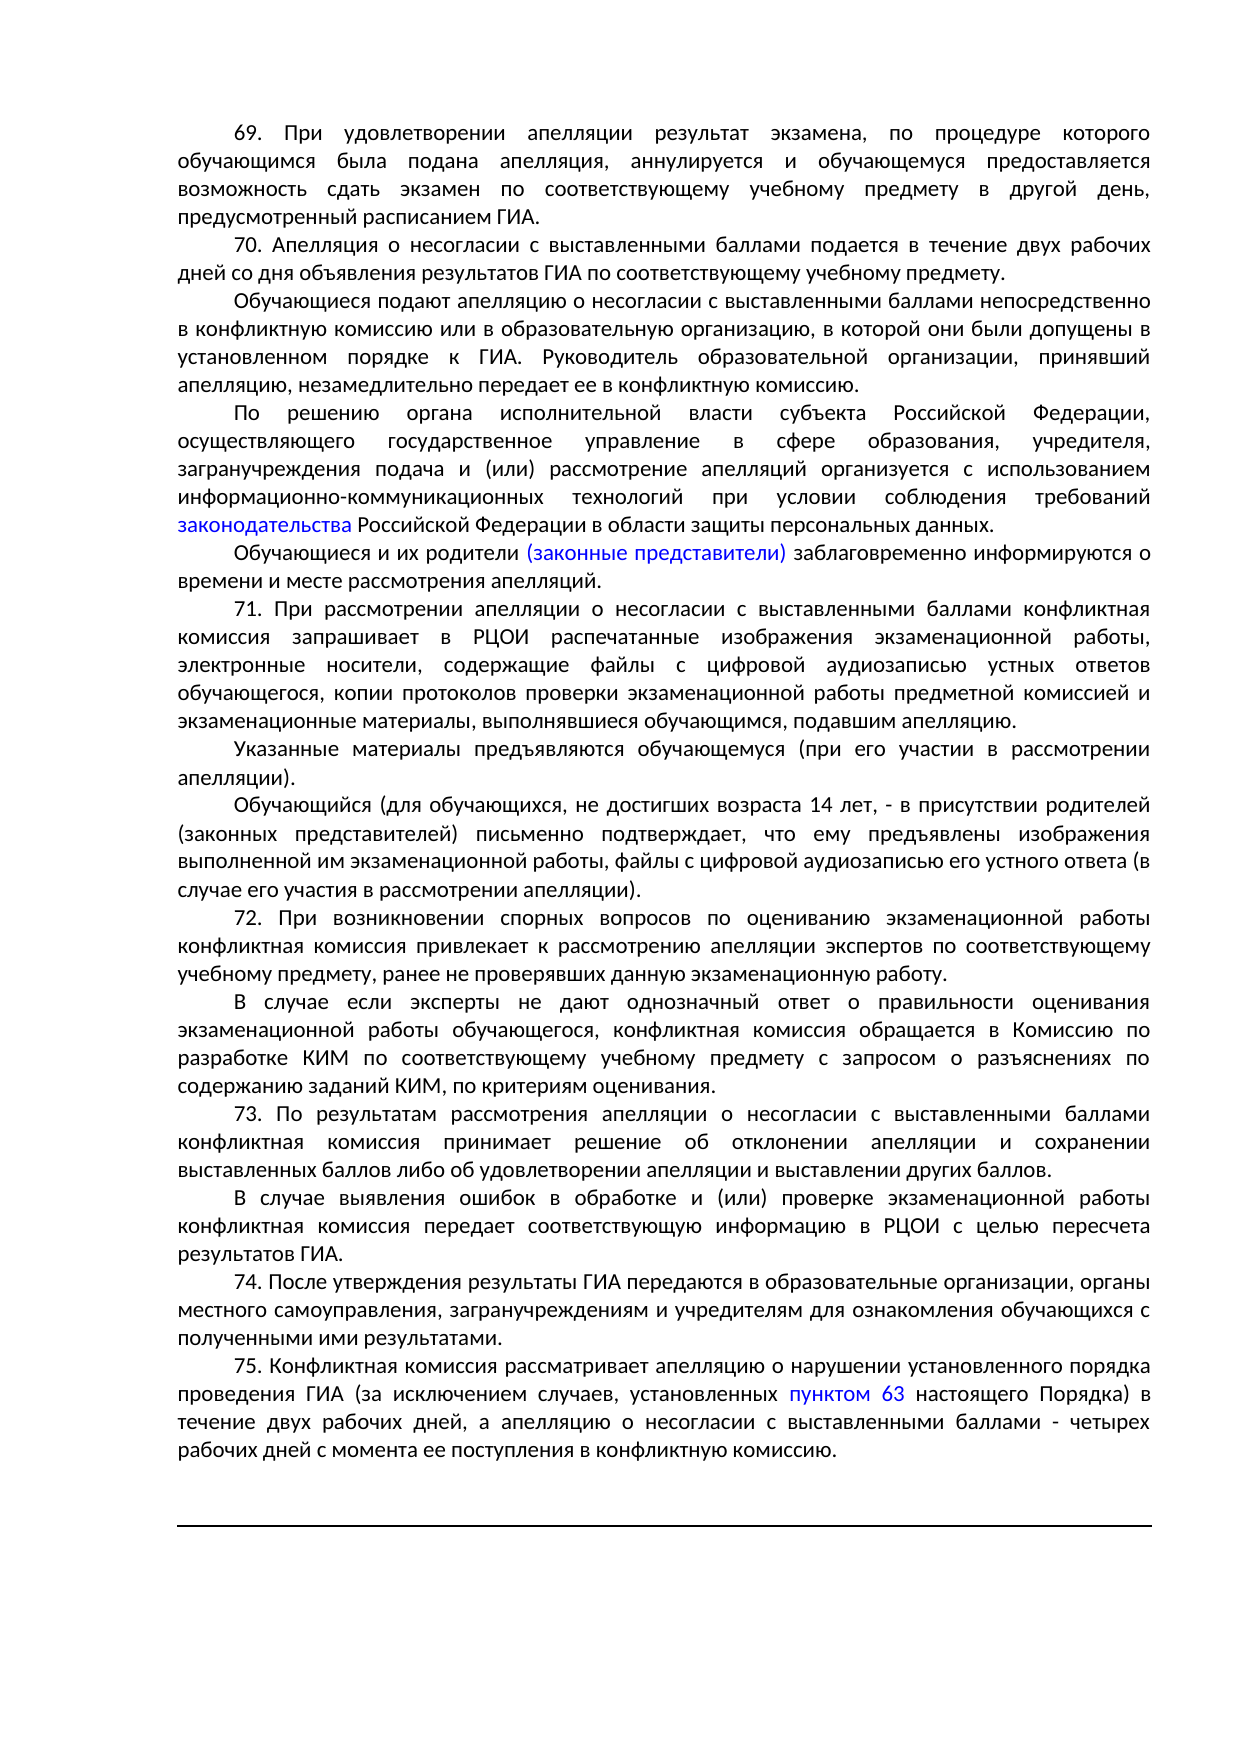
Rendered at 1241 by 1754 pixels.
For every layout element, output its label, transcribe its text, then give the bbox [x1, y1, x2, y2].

text Обучающийся (для обучающихся, не достигших возраста 14 лет, - в присутствии родителей (законных представителей) письменно подтверждает, что ему предъявлены изображения выполненной им экзаменационной работы, файлы с цифровой аудиозаписью его устного ответа (в случае его участия в рассмотрении апелляции). [177, 791, 1152, 903]
text 71. При рассмотрении апелляции о несогласии с выставленными баллами конфликтная комиссия запрашивает в РЦОИ распечатанные изображения экзаменационной работы, электронные носители, содержащие файлы с цифровой аудиозаписью устных ответов обучающегося, копии протоколов проверки экзаменационной работы предметной комиссией и экзаменационные материалы, выполнявшиеся обучающимся, подавшим апелляцию. [177, 594, 1152, 734]
text 74. После утверждения результаты ГИА передаются в образовательные организации, органы местного самоуправления, загранучреждениям и учредителям для ознакомления обучающихся с полученными ими результатами. [177, 1267, 1152, 1351]
text В случае если эксперты не дают однозначный ответ о правильности оценивания экзаменационной работы обучающегося, конфликтная комиссия обращается в Комиссию по разработке КИМ по соответствующему учебному предмету с запросом о разъяснениях по содержанию заданий КИМ, по критериям оценивания. [177, 987, 1152, 1099]
text По решению органа исполнительной власти субъекта Российской Федерации, осуществляющего государственное управление в сфере образования, учредителя, загранучреждения подача и (или) рассмотрение апелляций организуется с использованием информационно-коммуникационных технологий при условии соблюдения требований законодательства Российской Федерации в области защиты персональных данных. [177, 398, 1152, 538]
text Обучающиеся и их родители (законные представители) заблаговременно информируются о времени и месте рассмотрения апелляций. [177, 538, 1152, 594]
text Обучающиеся подают апелляцию о несогласии с выставленными баллами непосредственно в конфликтную комиссию или в образовательную организацию, в которой они были допущены в установленном порядке к ГИА. Руководитель образовательной организации, принявший апелляцию, незамедлительно передает ее в конфликтную комиссию. [177, 286, 1152, 398]
text 75. Конфликтная комиссия рассматривает апелляцию о нарушении установленного порядка проведения ГИА (за исключением случаев, установленных пунктом 63 настоящего Порядка) в течение двух рабочих дней, а апелляцию о несогласии с выставленными баллами - четырех рабочих дней с момента ее поступления в конфликтную комиссию. [177, 1351, 1152, 1463]
text 69. При удовлетворении апелляции результат экзамена, по процедуре которого обучающимся была подана апелляция, аннулируется и обучающемуся предоставляется возможность сдать экзамен по соответствующему учебному предмету в другой день, предусмотренный расписанием ГИА. [177, 118, 1152, 230]
text 73. По результатам рассмотрения апелляции о несогласии с выставленными баллами конфликтная комиссия принимает решение об отклонении апелляции и сохранении выставленных баллов либо об удовлетворении апелляции и выставлении других баллов. [177, 1099, 1152, 1183]
text Указанные материалы предъявляются обучающемуся (при его участии в рассмотрении апелляции). [177, 734, 1152, 791]
text 72. При возникновении спорных вопросов по оцениванию экзаменационной работы конфликтная комиссия привлекает к рассмотрению апелляции экспертов по соответствующему учебному предмету, ранее не проверявших данную экзаменационную работу. [177, 903, 1152, 987]
text 70. Апелляция о несогласии с выставленными баллами подается в течение двух рабочих дней со дня объявления результатов ГИА по соответствующему учебному предмету. [177, 230, 1152, 286]
text В случае выявления ошибок в обработке и (или) проверке экзаменационной работы конфликтная комиссия передает соответствующую информацию в РЦОИ с целью пересчета результатов ГИА. [177, 1183, 1152, 1267]
